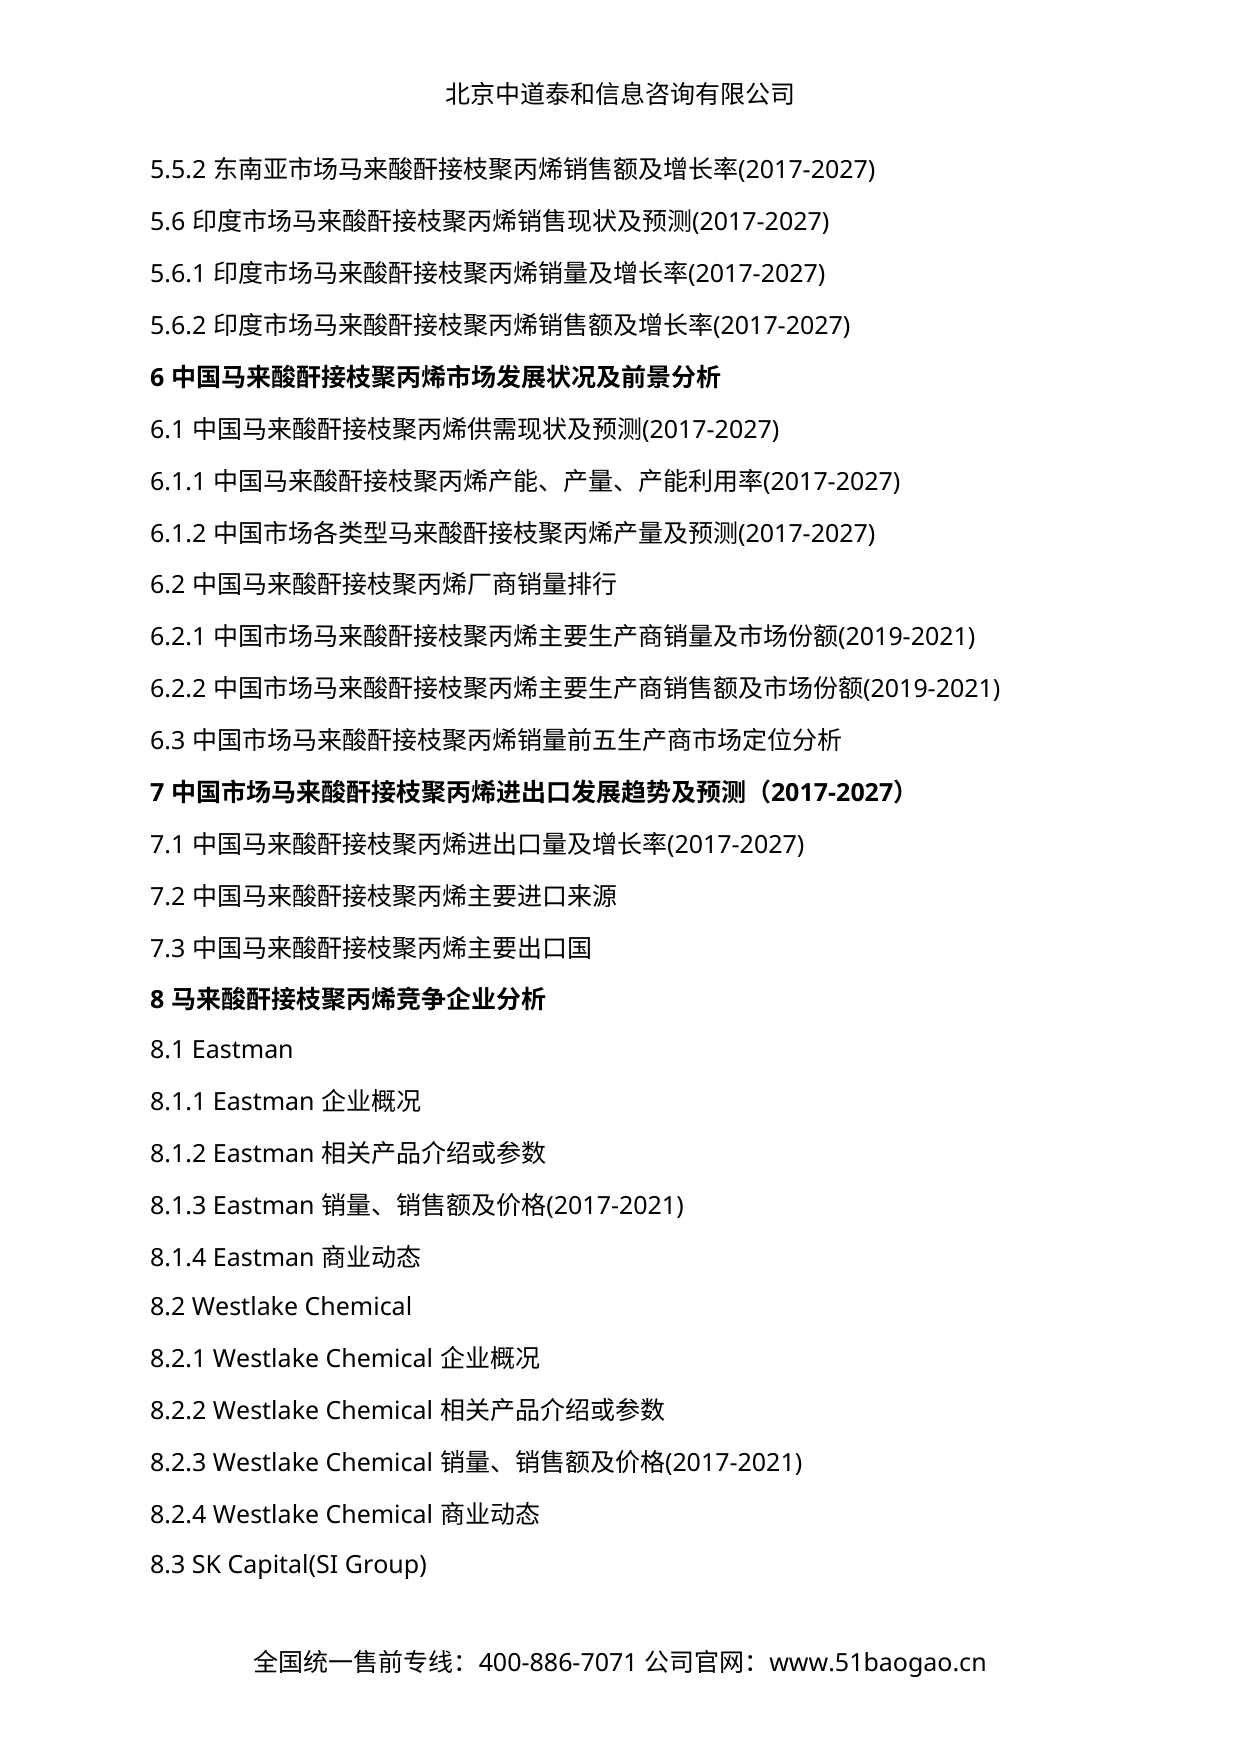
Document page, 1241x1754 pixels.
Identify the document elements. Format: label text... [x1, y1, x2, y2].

text 6.2.2 中国市场马来酸酐接枝聚丙烯主要生产商销售额及市场份额(2019-2021) [150, 669, 1090, 705]
text 6.2.1 中国市场马来酸酐接枝聚丙烯主要生产商销量及市场份额(2019-2021) [150, 617, 1090, 653]
text 8.1 Eastman [150, 1032, 1090, 1066]
text 7.3 中国马来酸酐接枝聚丙烯主要出口国 [150, 928, 1090, 964]
text 7.2 中国马来酸酐接枝聚丙烯主要进口来源 [150, 876, 1090, 912]
text 6 中国马来酸酐接枝聚丙烯市场发展状况及前景分析 [150, 357, 1090, 394]
text 5.6.1 印度市场马来酸酐接枝聚丙烯销量及增长率(2017-2027) [150, 254, 1090, 290]
text 5.6 印度市场马来酸酐接枝聚丙烯销售现状及预测(2017-2027) [150, 202, 1090, 238]
text 6.1.2 中国市场各类型马来酸酐接枝聚丙烯产量及预测(2017-2027) [150, 513, 1090, 549]
text 8.1.3 Eastman 销量、销售额及价格(2017-2021) [150, 1185, 1090, 1222]
text 8 马来酸酐接枝聚丙烯竞争企业分析 [150, 980, 1090, 1016]
text 8.2.1 Westlake Chemical 企业概况 [150, 1339, 1090, 1375]
text 6.1 中国马来酸酐接枝聚丙烯供需现状及预测(2017-2027) [150, 409, 1090, 446]
text 8.1.2 Eastman 相关产品介绍或参数 [150, 1133, 1090, 1170]
text 6.3 中国市场马来酸酐接枝聚丙烯销量前五生产商市场定位分析 [150, 721, 1090, 757]
text 8.1.4 Eastman 商业动态 [150, 1237, 1090, 1273]
text 8.2.2 Westlake Chemical 相关产品介绍或参数 [150, 1391, 1090, 1427]
text 5.5.2 东南亚市场马来酸酐接枝聚丙烯销售额及增长率(2017-2027) [150, 150, 1090, 186]
text 8.1.1 Eastman 企业概况 [150, 1082, 1090, 1118]
text 8.2.4 Westlake Chemical 商业动态 [150, 1494, 1090, 1531]
text 8.3 SK Capital(SI Group) [150, 1546, 1090, 1580]
text 6.1.1 中国马来酸酐接枝聚丙烯产能、产量、产能利用率(2017-2027) [150, 461, 1090, 497]
text 8.2.3 Westlake Chemical 销量、销售额及价格(2017-2021) [150, 1442, 1090, 1479]
text 7.1 中国马来酸酐接枝聚丙烯进出口量及增长率(2017-2027) [150, 824, 1090, 861]
text 8.2 Westlake Chemical [150, 1289, 1090, 1323]
text 6.2 中国马来酸酐接枝聚丙烯厂商销量排行 [150, 565, 1090, 601]
text 5.6.2 印度市场马来酸酐接枝聚丙烯销售额及增长率(2017-2027) [150, 306, 1090, 342]
text 7 中国市场马来酸酐接枝聚丙烯进出口发展趋势及预测（2017-2027） [150, 772, 1090, 809]
